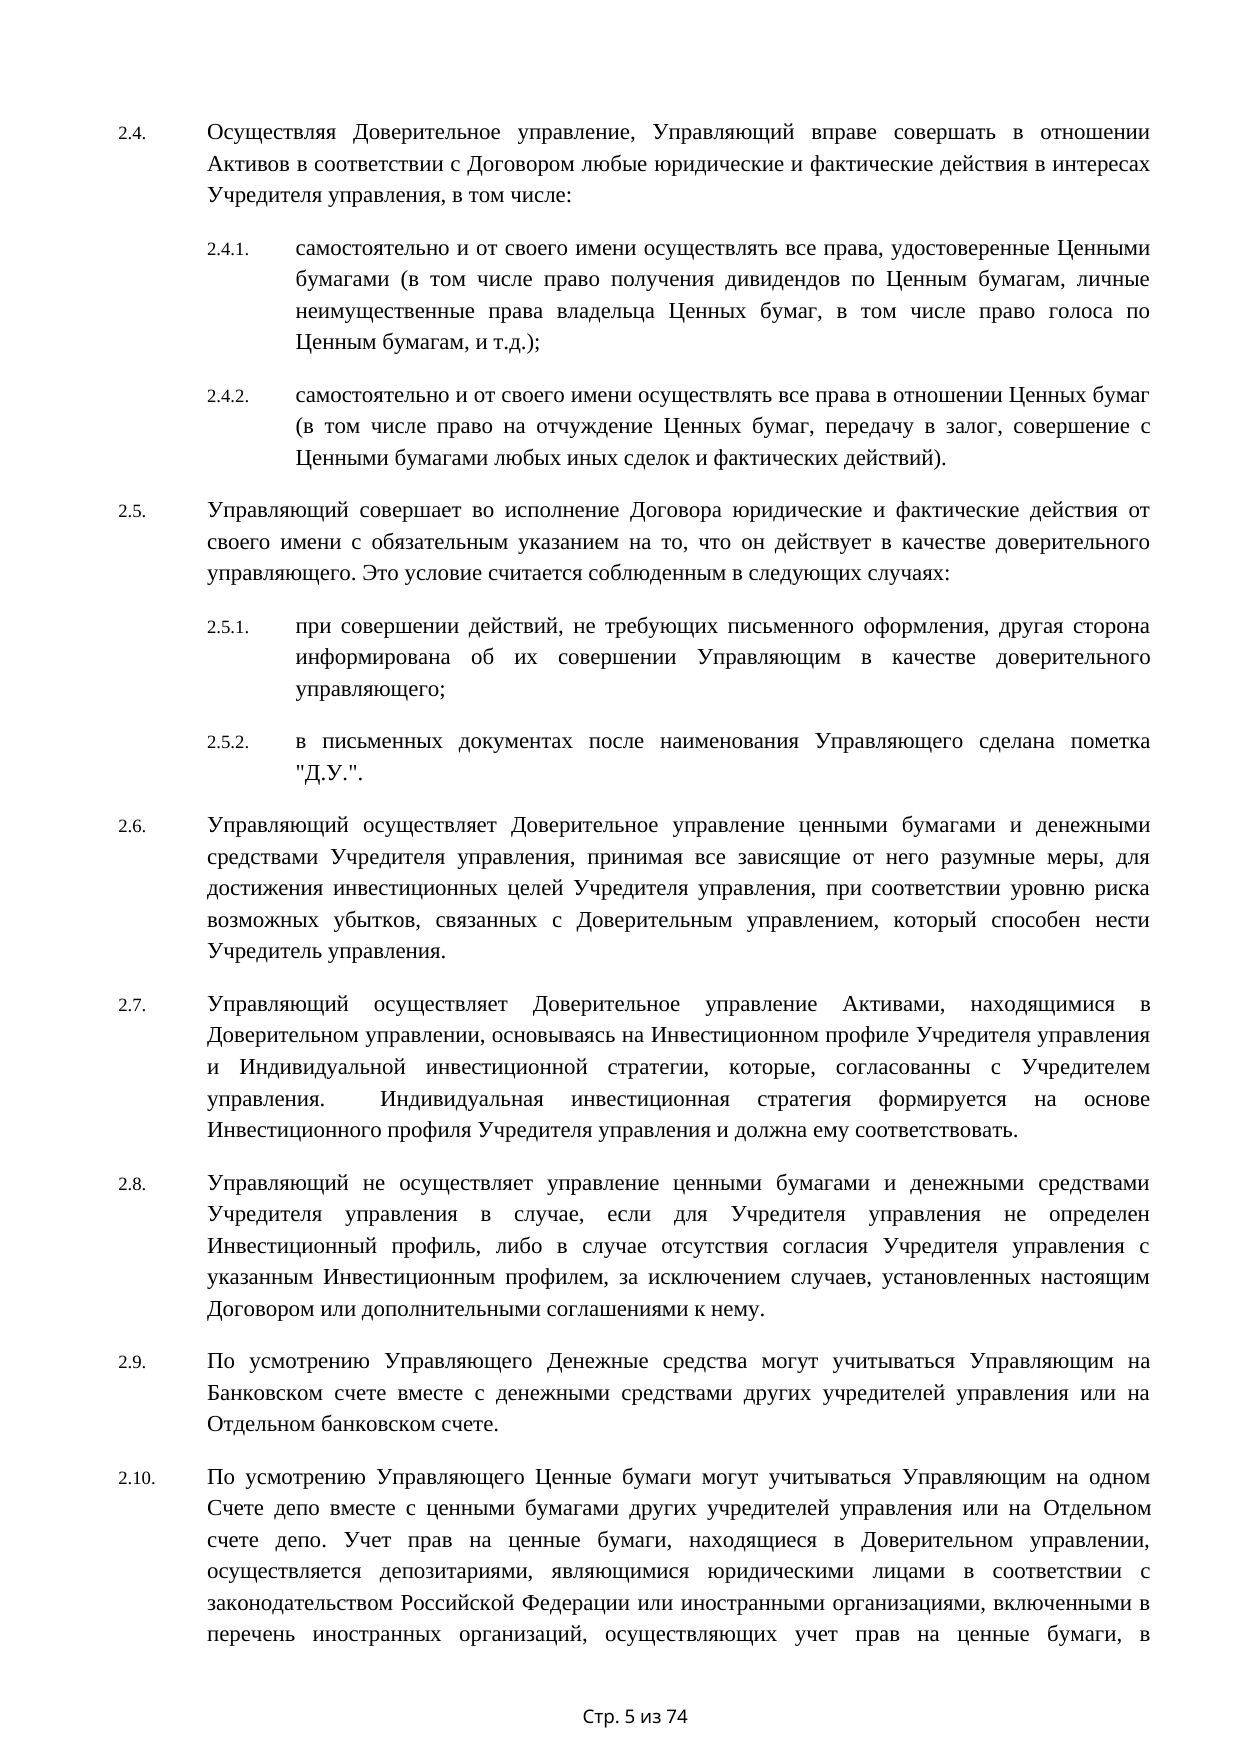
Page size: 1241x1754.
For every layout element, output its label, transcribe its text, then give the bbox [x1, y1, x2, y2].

list самостоятельно и от своего имени осуществлять все права, удостоверенные Ценными бумагами (в том числе право получения дивидендов по Ценным бумагам, личные неимущественные права владельца Ценных бумаг, в том числе право голоса по Ценным бумагам, и т.д.); [207, 234, 1152, 355]
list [118, 1463, 1152, 1647]
list Управляющий совершает во исполнение Договора юридические и фактические действия от своего имени с обязательным указанием на то, что он действует в качестве доверительного управляющего. Это условие считается соблюденным в следующих случаях: [118, 496, 1152, 586]
list в письменных документах после наименования Управляющего сделана пометка "Д.У.". [207, 727, 1152, 785]
list Управляющий осуществляет Доверительное управление Активами, находящимися в Доверительном управлении, основываясь на Инвестиционном профиле Учредителя управления и Индивидуальной инвестиционной стратегии, которые, согласованны с Учредителем управления. Индивидуальная инвестиционная стратегия формируется на основе Инвестиционного профиля Учредителя управления и должна ему соответствовать. [118, 990, 1152, 1142]
list По усмотрению Управляющего Денежные средства могут учитываться Управляющим на Банковском счете вместе с денежными средствами других учредителей управления или на Отдельном банковском счете. [118, 1347, 1152, 1437]
list Осуществляя Доверительное управление, Управляющий вправе совершать в отношении Активов в соответствии с Договором любые юридические и фактические действия в интересах Учредителя управления, в том числе: [118, 118, 1152, 208]
list Управляющий осуществляет Доверительное управление ценными бумагами и денежными средствами Учредителя управления, принимая все зависящие от него разумные меры, для достижения инвестиционных целей Учредителя управления, при соответствии уровню риска возможных убытков, связанных с Доверительным управлением, который способен нести Учредитель управления. [118, 811, 1152, 964]
list самостоятельно и от своего имени осуществлять все права в отношении Ценных бумаг (в том числе право на отчуждение Ценных бумаг, передачу в залог, совершение с Ценными бумагами любых иных сделок и фактических действий). [207, 381, 1152, 470]
list Управляющий не осуществляет управление ценными бумагами и денежными средствами Учредителя управления в случае, если для Учредителя управления не определен Инвестиционный профиль, либо в случае отсутствия согласия Учредителя управления с указанным Инвестиционным профилем, за исключением случаев, установленных настоящим Договором или дополнительными соглашениями к нему. [118, 1168, 1152, 1321]
list при совершении действий, не требующих письменного оформления, другая сторона информирована об их совершении Управляющим в качестве доверительного управляющего; [207, 612, 1152, 701]
